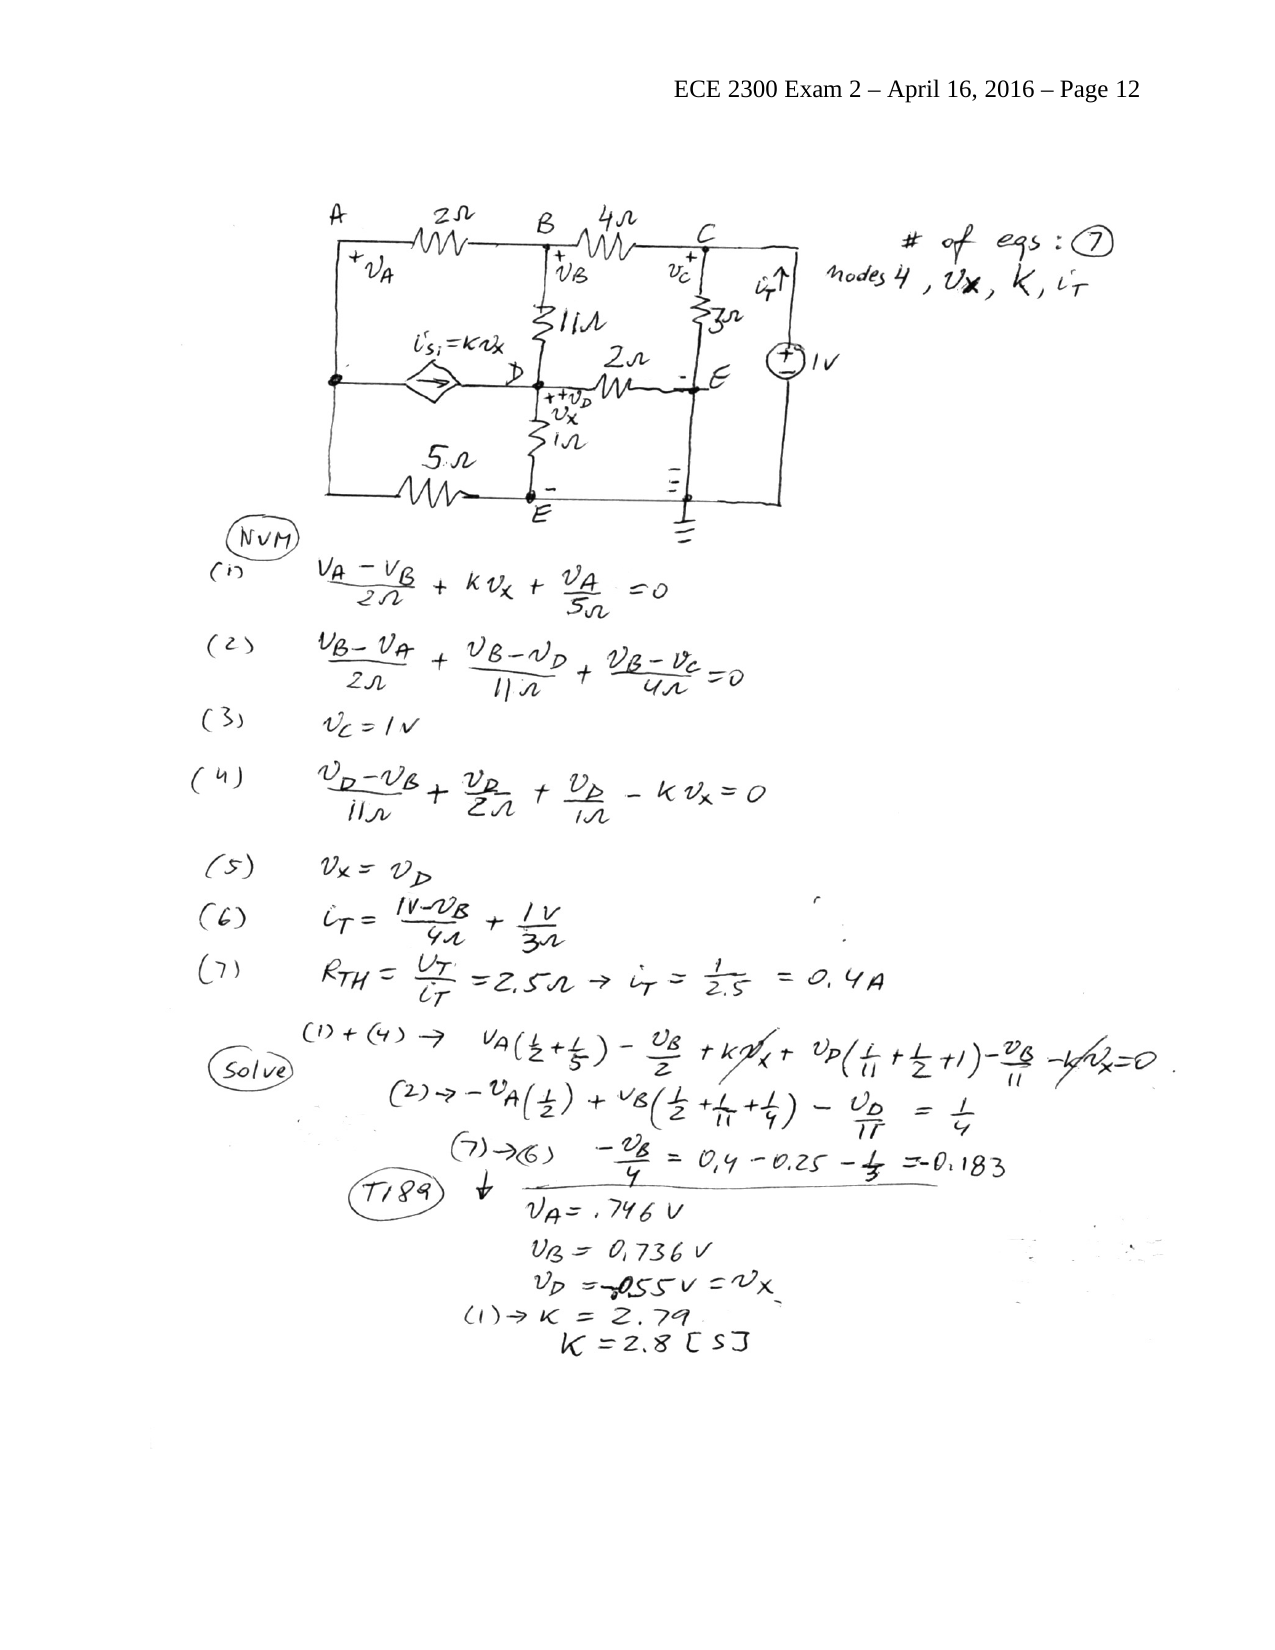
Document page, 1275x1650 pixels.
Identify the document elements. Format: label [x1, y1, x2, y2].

picture [150, 149, 1180, 1449]
